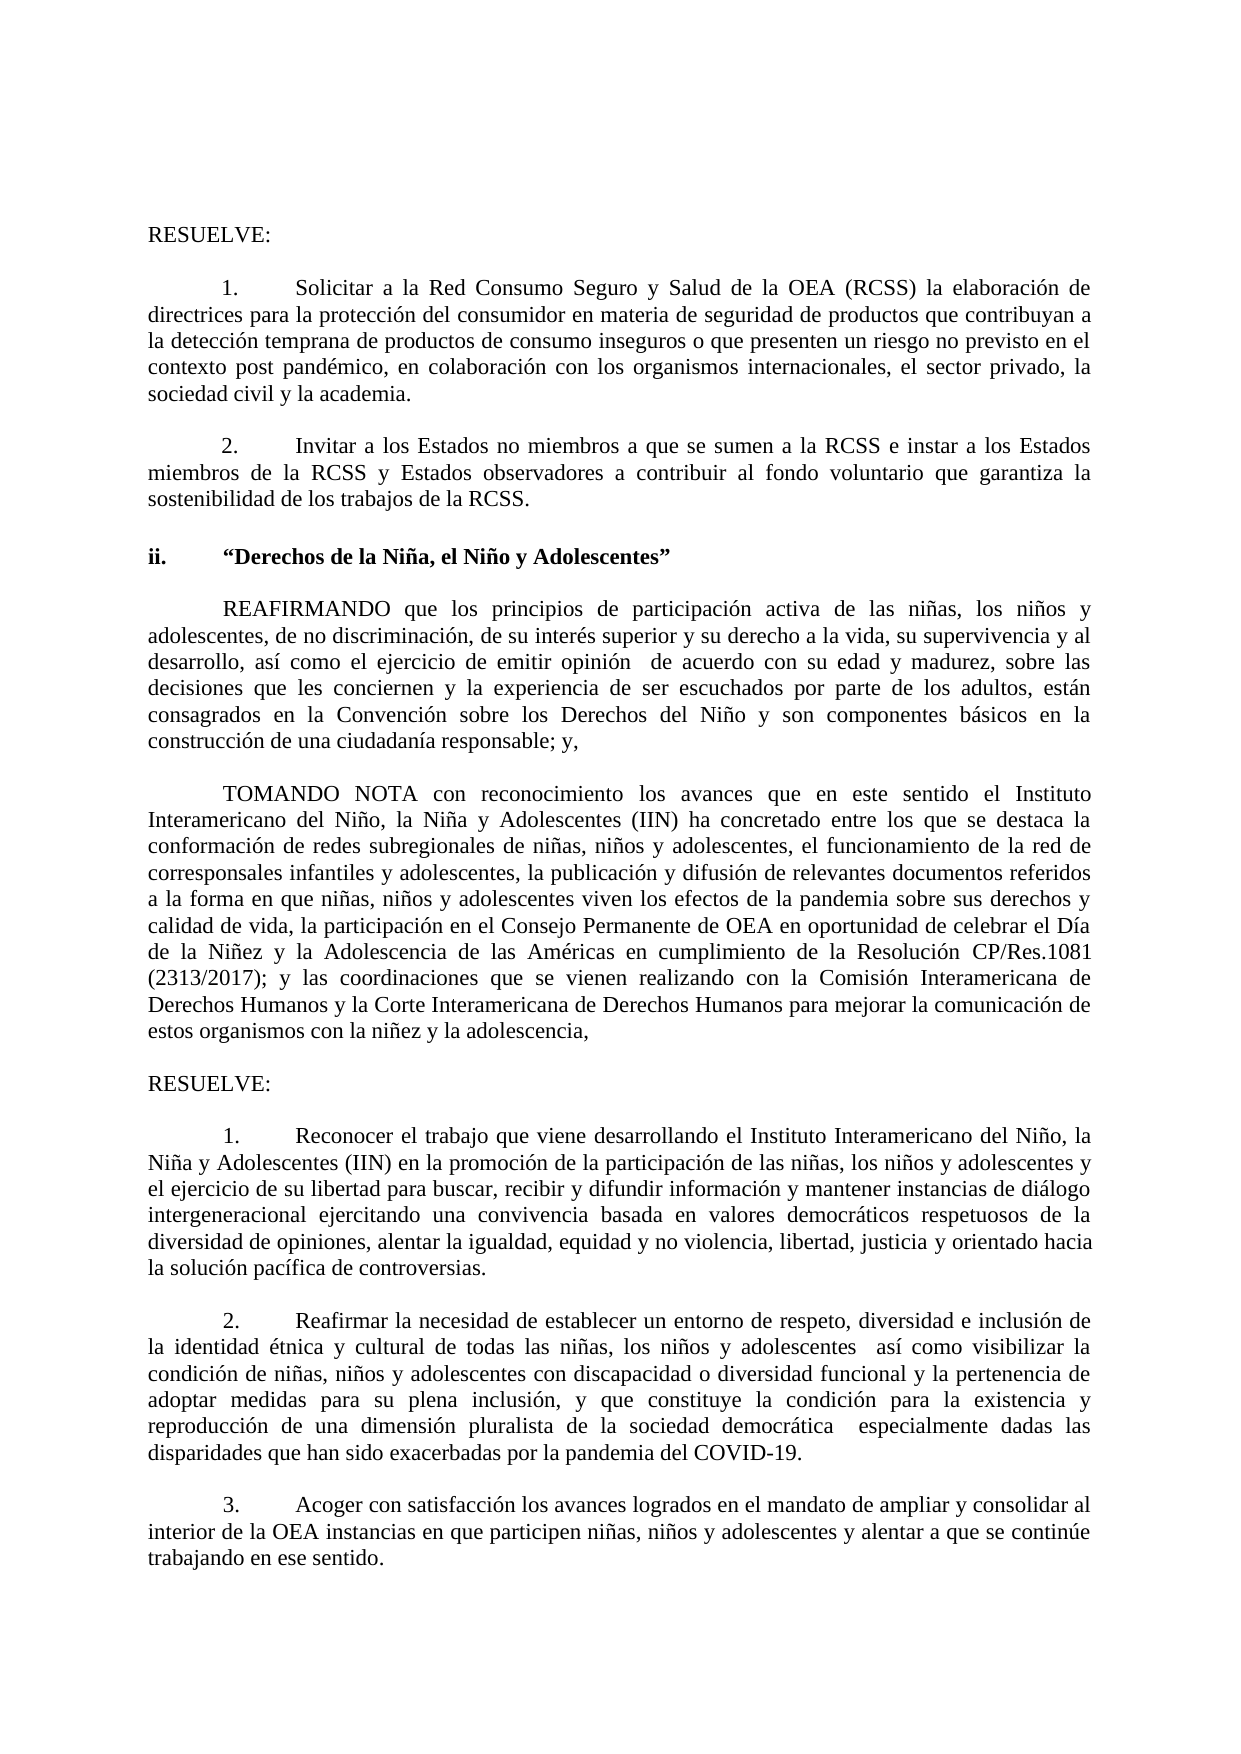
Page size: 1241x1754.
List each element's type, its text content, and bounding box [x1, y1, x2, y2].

text 1. Solicitar a la Red Consumo Seguro y Salud de la OEA (RCSS) la elaboración de directrices para la protección del consumidor en materia de seguridad de productos que contribuyan a la detección temprana de productos de consumo inseguros o que presenten un riesgo no previsto en el contexto post pandémico, en colaboración con los organismos internacionales, el sector privado, la sociedad civil y la academia. [148, 274, 1093, 406]
text RESUELVE: [148, 222, 1093, 248]
text 2. Invitar a los Estados no miembros a que se sumen a la RCSS e instar a los Estados miembros de la RCSS y Estados observadores a contribuir al fondo voluntario que garantiza la sostenibilidad de los trabajos de la RCSS. [148, 432, 1093, 511]
text REAFIRMANDO que los principios de participación activa de las niñas, los niños y adolescentes, de no discriminación, de su interés superior y su derecho a la vida, su supervivencia y al desarrollo, así como el ejercicio de emitir opinión de acuerdo con su edad y madurez, sobre las decisiones que les conciernen y la experiencia de ser escuchados por parte de los adultos, están consagrados en la Convención sobre los Derechos del Niño y son componentes básicos en la construcción de una ciudadanía responsable; y, [148, 595, 1093, 753]
text 3. Acoger con satisfacción los avances logrados en el mandato de ampliar y consolidar al interior de la OEA instancias en que participen niñas, niños y adolescentes y alentar a que se continúe trabajando en ese sentido. [148, 1491, 1093, 1571]
text 1. Reconocer el trabajo que viene desarrollando el Instituto Interamericano del Niño, la Niña y Adolescentes (IIN) en la promoción de la participación de las niñas, los niños y adolescentes y el ejercicio de su libertad para buscar, recibir y difundir información y mantener instancias de diálogo intergeneracional ejercitando una convivencia basada en valores democráticos respetuosos de la diversidad de opiniones, alentar la igualdad, equidad y no violencia, libertad, justicia y orientado hacia la solución pacífica de controversias. [148, 1122, 1093, 1281]
text 2. Reafirmar la necesidad de establecer un entorno de respeto, diversidad e inclusión de la identidad étnica y cultural de todas las niñas, los niños y adolescentes así como visibilizar la condición de niñas, niños y adolescentes con discapacidad o diversidad funcional y la pertenencia de adoptar medidas para su plena inclusión, y que constituye la condición para la existencia y reproducción de una dimensión pluralista de la sociedad democrática especialmente dadas las disparidades que han sido exacerbadas por la pandemia del COVID-19. [148, 1307, 1093, 1465]
text RESUELVE: [148, 1070, 1093, 1096]
text TOMANDO NOTA con reconocimiento los avances que en este sentido el Instituto Interamericano del Niño, la Niña y Adolescentes (IIN) ha concretado entre los que se destaca la conformación de redes subregionales de niñas, niños y adolescentes, el funcionamiento de la red de corresponsales infantiles y adolescentes, la publicación y difusión de relevantes documentos referidos a la forma en que niñas, niños y adolescentes viven los efectos de la pandemia sobre sus derechos y calidad de vida, la participación en el Consejo Permanente de OEA en oportunidad de celebrar el Día de la Niñez y la Adolescencia de las Américas en cumplimiento de la Resolución CP/Res.1081 (2313/2017); y las coordinaciones que se vienen realizando con la Comisión Interamericana de Derechos Humanos y la Corte Interamericana de Derechos Humanos para mejorar la comunicación de estos organismos con la niñez y la adolescencia, [148, 780, 1093, 1043]
subtitle “Derechos de la Niña, el Niño y Adolescentes” [166, 543, 1093, 569]
